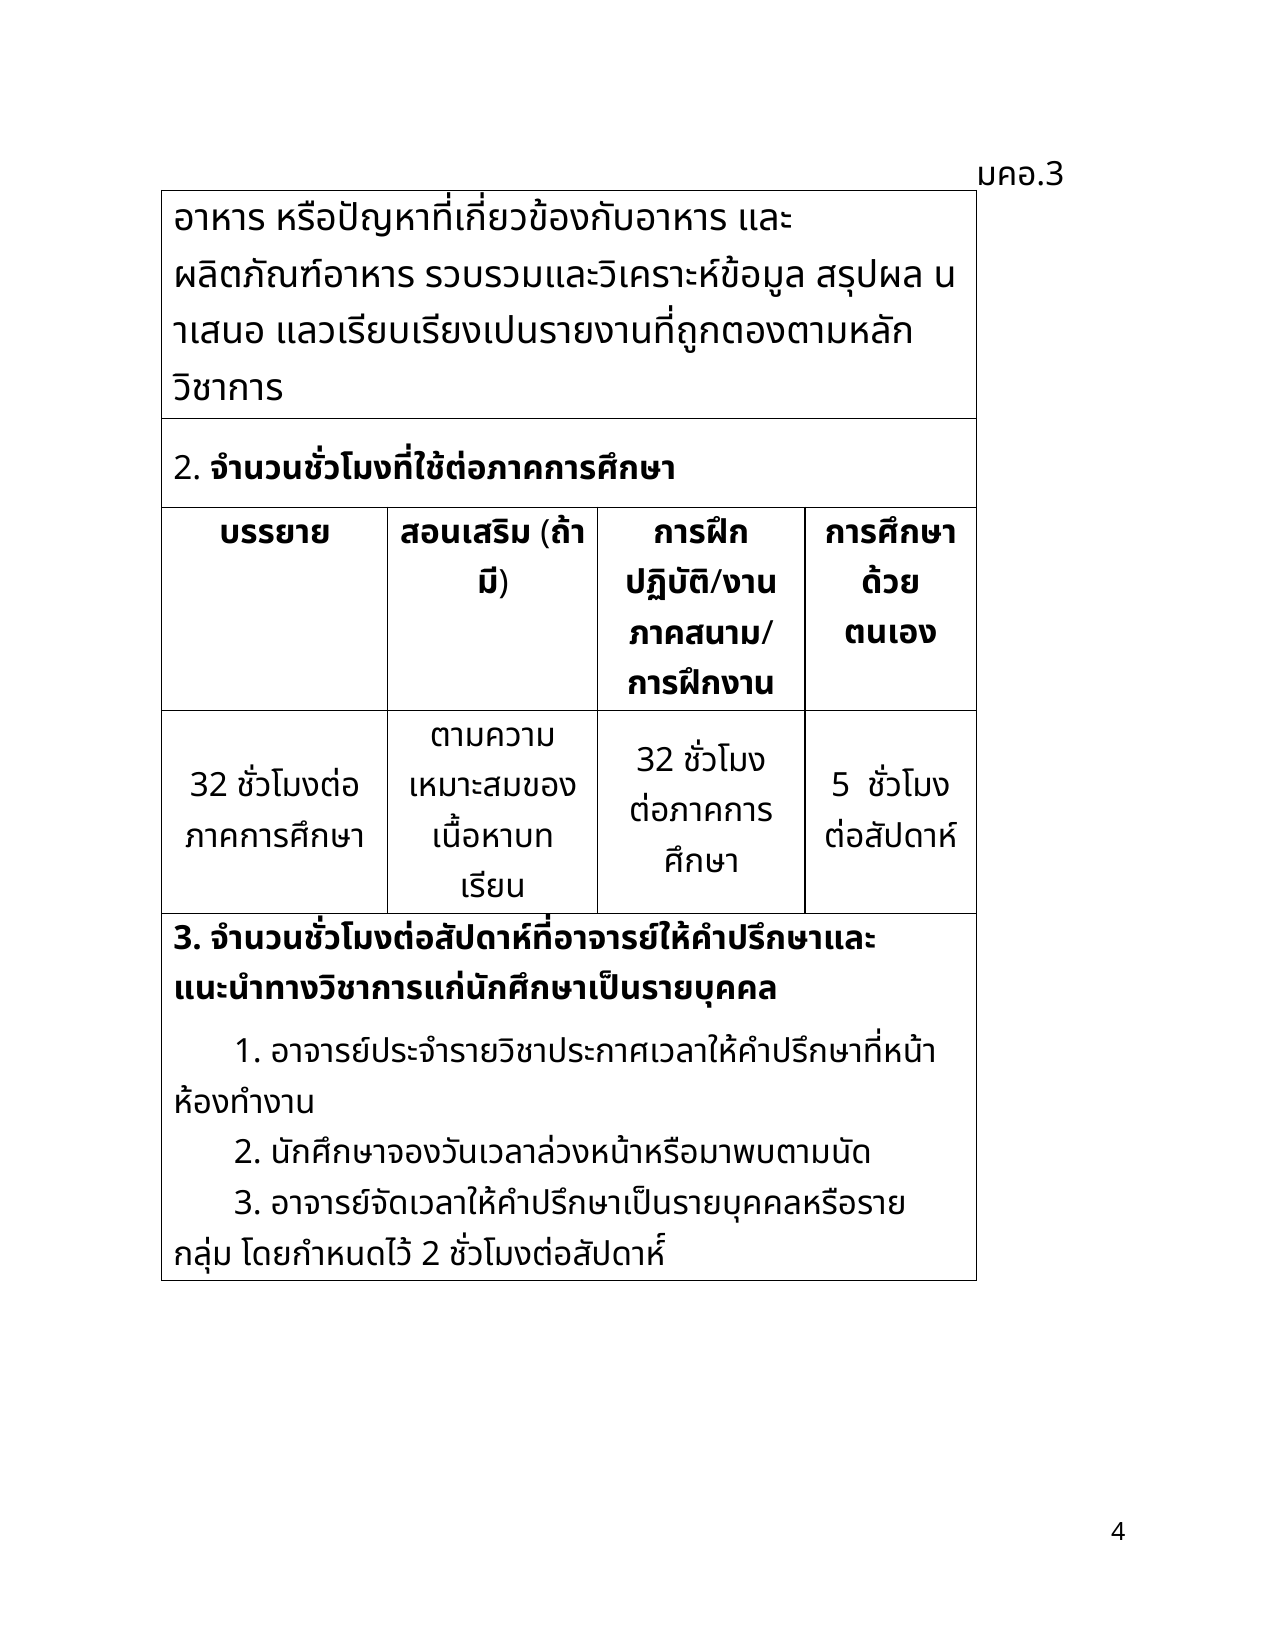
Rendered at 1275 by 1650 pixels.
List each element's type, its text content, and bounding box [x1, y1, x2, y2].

table_cell การฝึกปฏิบัติ/งานภาคสนาม/การฝึกงาน [598, 508, 804, 710]
table_cell 32 ชั่วโมง ต่อภาคการศึกษา [598, 711, 804, 912]
table_cell 3. จำนวนชั่วโมงต่อสัปดาห์ที่อาจารย์ให้คำปรึกษาและแนะนำทางวิชาการแก่นักศึกษาเป็นรายบุคคล 1. อาจารย์ประจำรายวิชาประกาศเวลาให้คำปรึกษาที่หน้าห้องทำงาน 2. นักศึกษาจองวันเวลาล่วงหน้าหรือมาพบตามนัด 3. อาจารย์จัดเวลาให้คำปรึกษาเป็นรายบุคคลหรือรายกลุ่ม โดยกำหนดไว้ 2 ชั่วโมงต่อสัปดาห์์ [162, 914, 976, 1280]
table_cell บรรยาย [162, 508, 387, 710]
table_cell 32 ชั่วโมงต่อภาคการศึกษา [162, 711, 387, 912]
table_cell ตามความเหมาะสมของเนื้อหาบทเรียน [388, 711, 597, 912]
table_cell สอนเสริม (ถ้ามี) [388, 508, 597, 710]
table_cell 5 ชั่วโมงต่อสัปดาห์ [806, 711, 976, 912]
table_cell 2. จำนวนชั่วโมงที่ใช้ต่อภาคการศึกษา [162, 419, 976, 507]
table_cell การศึกษาด้วยตนเอง [806, 508, 976, 710]
